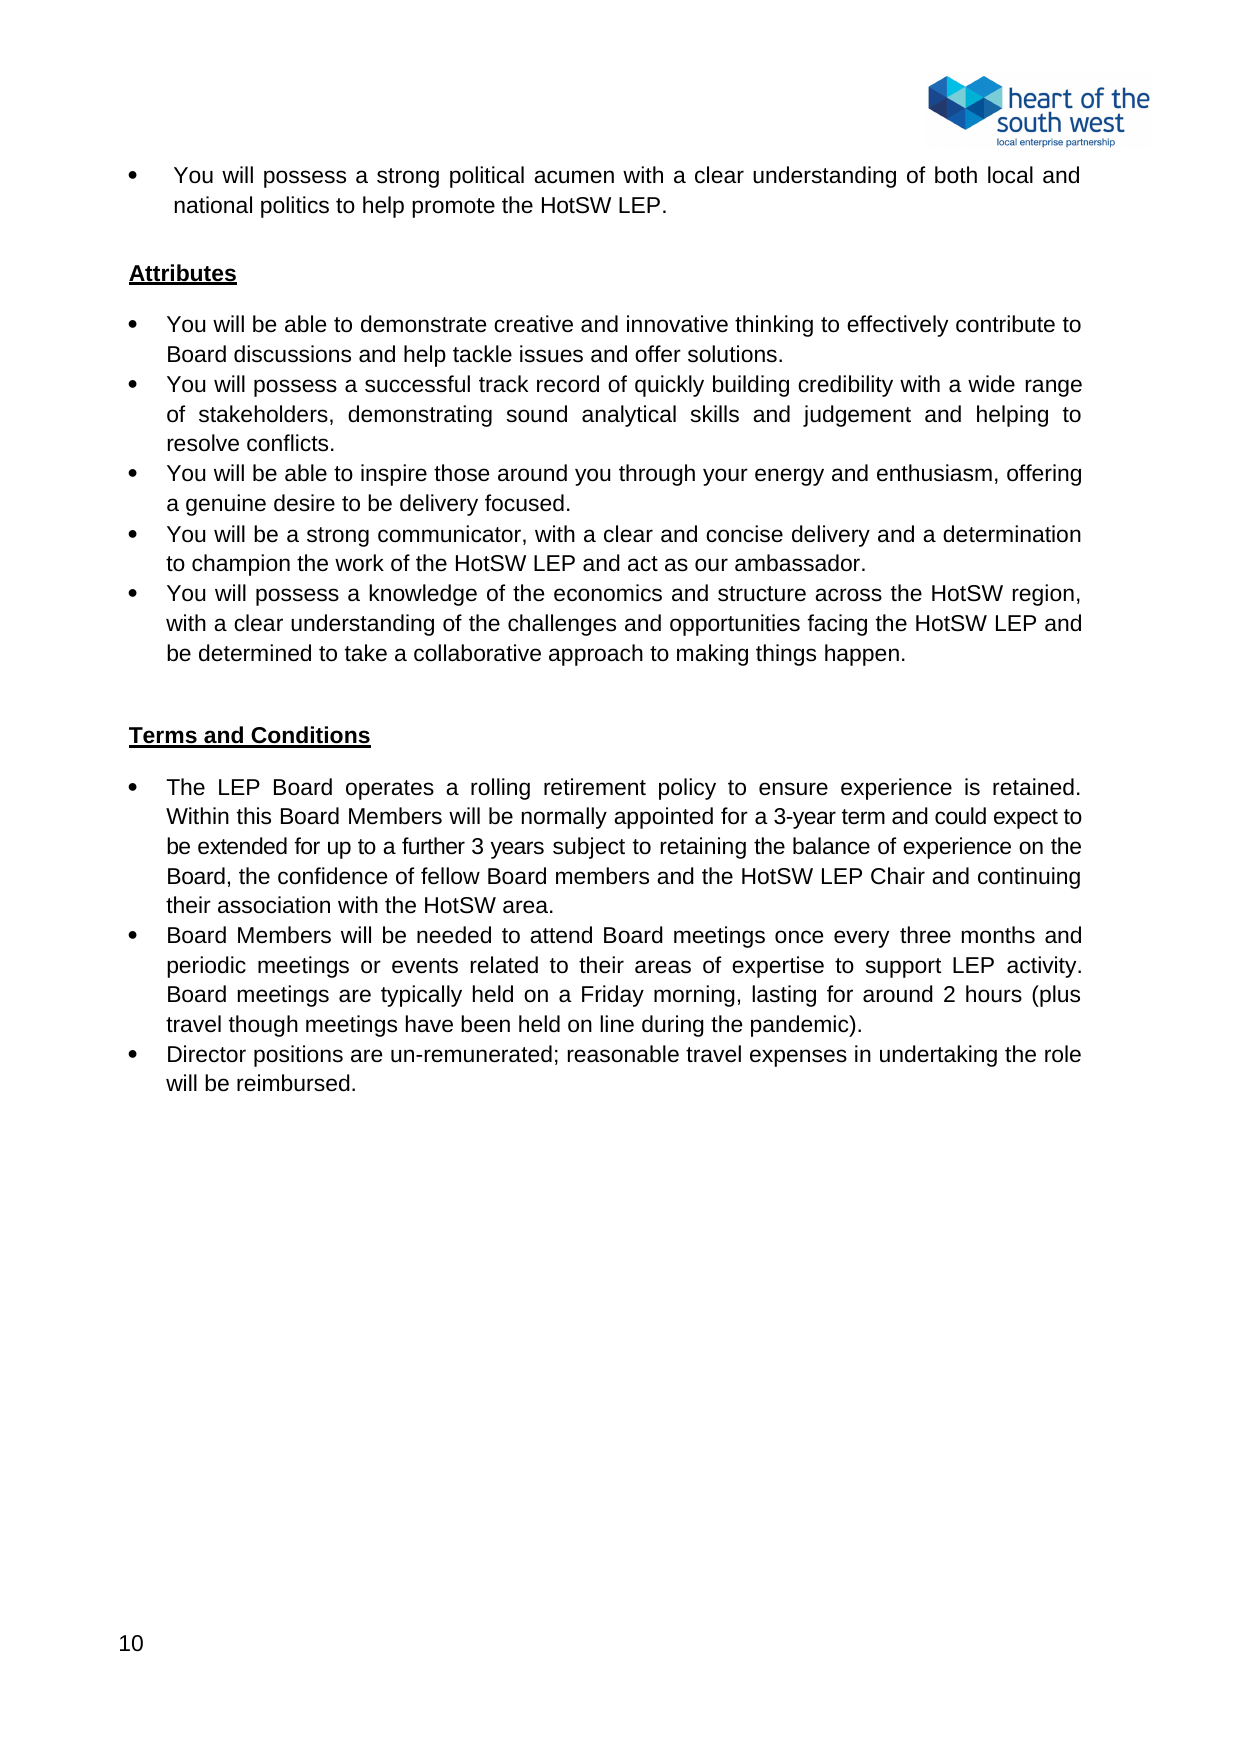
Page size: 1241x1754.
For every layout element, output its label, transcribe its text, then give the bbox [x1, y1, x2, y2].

list You will be a strong communicator, with a clear and concise delivery and a determination to champion the work of the HotSW LEP and act as our ambassador. [128, 521, 1083, 577]
list The LEP Board operates a rolling retirement policy to ensure experience is retained. Within this Board Members will be normally appointed for a 3-year term and could expect to be extended for up to a further 3 years subject to retaining the balance of experience on the Board, the confidence of fellow Board members and the HotSW LEP Chair and continuing their association with the HotSW area. [128, 773, 1083, 919]
picture [926, 73, 1152, 149]
list You will possess a knowledge of the economics and structure across the HotSW region, with a clear understanding of the challenges and opportunities facing the HotSW LEP and be determined to take a collaborative approach to making things happen. [128, 580, 1083, 666]
list Director positions are un-remunerated; reasonable travel expenses in undertaking the role will be reimbursed. [128, 1041, 1083, 1097]
list Board Members will be needed to attend Board meetings once every three months and periodic meetings or events related to their areas of expertise to support LEP activity. Board meetings are typically held on a Friday morning, lasting for around 2 hours (plus travel though meetings have been held on line during the pandemic). [128, 922, 1083, 1037]
list You will be able to inspire those around you through your energy and enthusiasm, offering a genuine desire to be delivery focused. [128, 460, 1083, 516]
list You will be able to demonstrate creative and innovative thinking to effectively contribute to Board discussions and help tackle issues and offer solutions. [128, 311, 1082, 367]
list You will possess a successful track record of quickly building credibility with a wide range of stakeholders, demonstrating sound analytical skills and judgement and helping to resolve conflicts. [128, 371, 1083, 457]
list You will possess a strong political acumen with a clear understanding of both local and national politics to help promote the HotSW LEP. [128, 162, 1083, 218]
text Attributes [128, 259, 1151, 286]
text Terms and Conditions [128, 722, 1151, 749]
